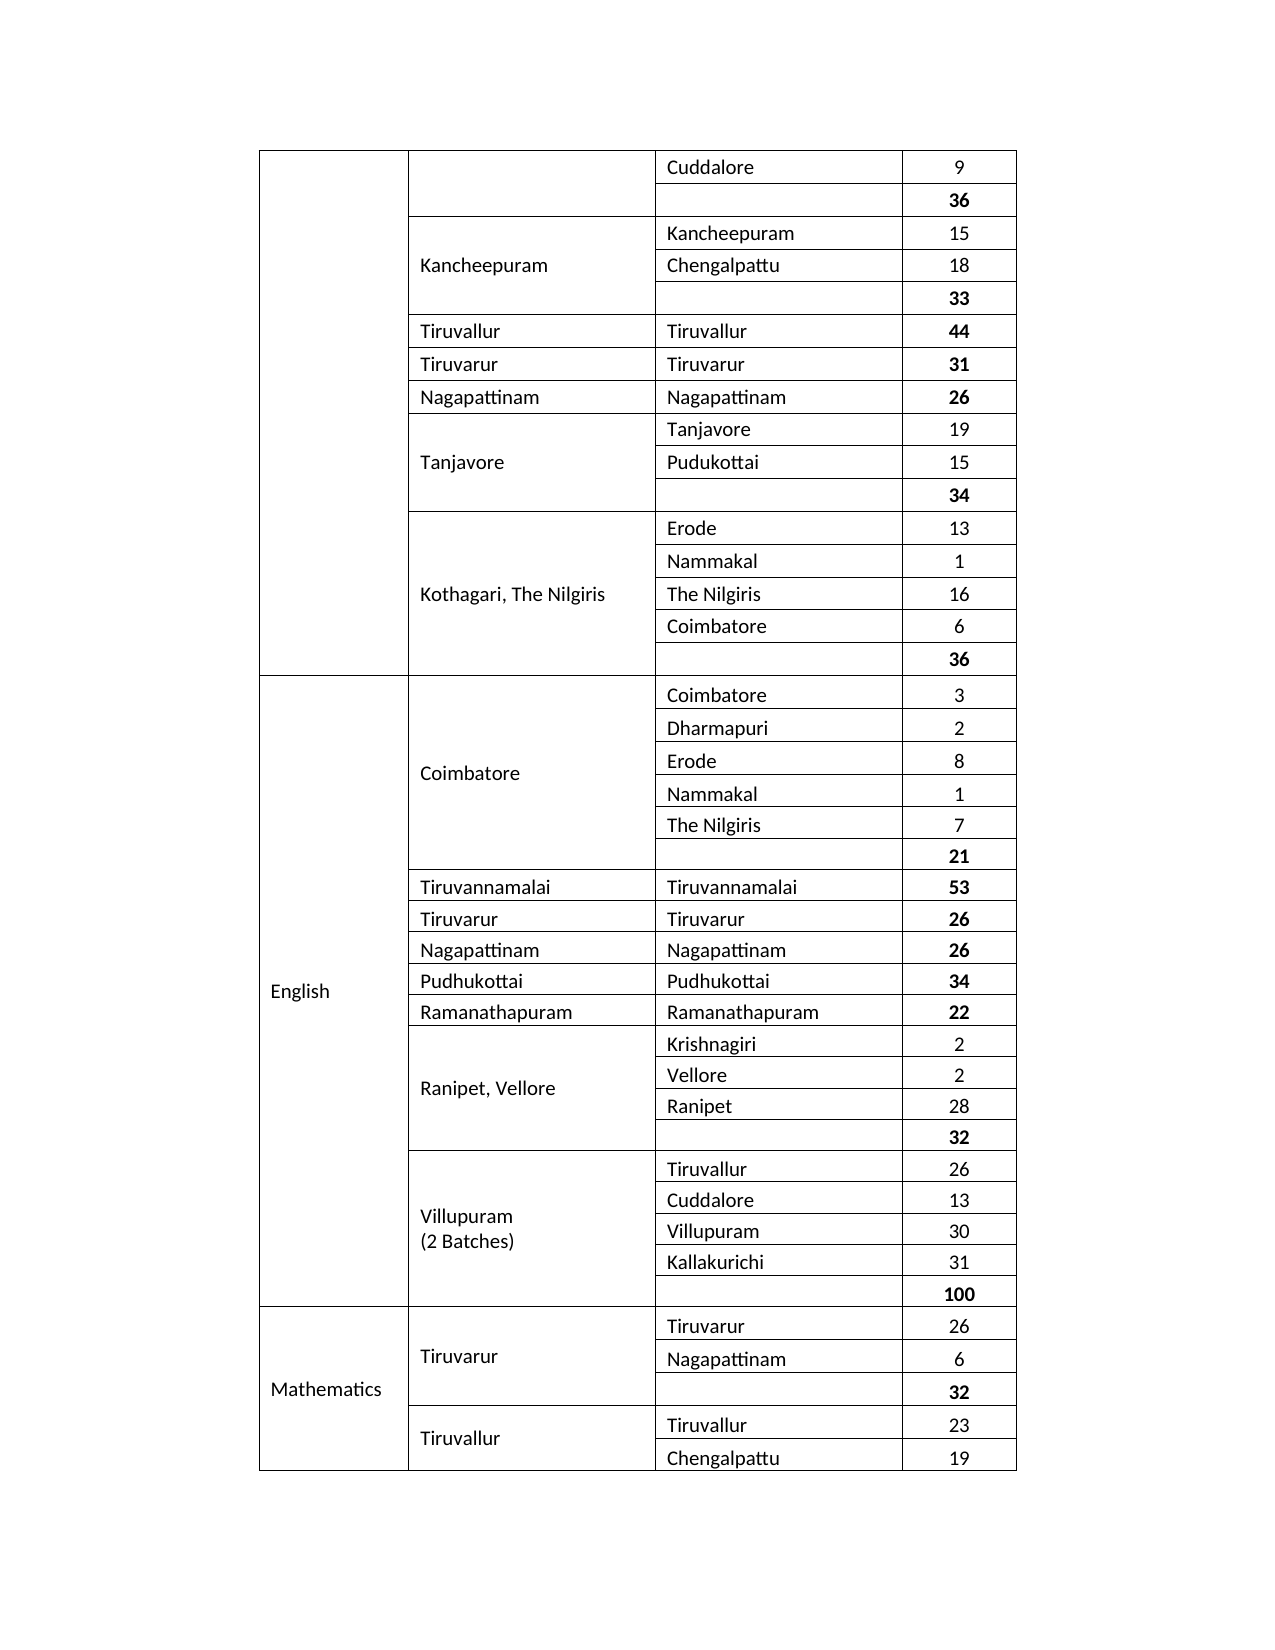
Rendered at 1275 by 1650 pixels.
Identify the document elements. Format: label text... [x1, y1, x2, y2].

table_cell 3 [903, 676, 1016, 708]
table_cell Nagapattinam [656, 381, 902, 412]
table_cell Tiruvallur [409, 1406, 655, 1470]
table_cell 30 [903, 1214, 1016, 1244]
table_cell 21 [903, 839, 1016, 869]
table_cell 53 [903, 870, 1016, 900]
table_cell Coimbatore [409, 676, 655, 869]
table_cell The Nilgiris [656, 578, 902, 609]
table_cell 15 [903, 446, 1016, 478]
table_cell Dharmapuri [656, 709, 902, 741]
table_cell Nagapattinam [409, 381, 655, 412]
table_cell 18 [903, 250, 1016, 281]
table_cell Tanjavore [656, 414, 902, 445]
table_cell 16 [903, 578, 1016, 609]
table_cell Ranipet [656, 1089, 902, 1119]
table_cell 1 [903, 545, 1016, 577]
table_cell 22 [903, 995, 1016, 1025]
table_cell Kancheepuram [409, 217, 655, 314]
table_cell Erode [656, 742, 902, 773]
table_cell [656, 839, 902, 869]
table_cell 100 [903, 1276, 1016, 1306]
table_cell Nammakal [656, 545, 902, 577]
table_cell Ramanathapuram [409, 995, 655, 1025]
table_cell 32 [903, 1373, 1016, 1405]
table_cell Cuddalore [656, 1182, 902, 1212]
table_cell Pudhukottai [409, 964, 655, 994]
table_cell 36 [903, 643, 1016, 675]
table_cell 32 [903, 1120, 1016, 1150]
table_cell Tiruvarur [409, 1307, 655, 1405]
table_cell Tiruvarur [656, 1307, 902, 1339]
table_cell Tiruvannamalai [409, 870, 655, 900]
table_cell 34 [903, 964, 1016, 994]
table_cell 2 [903, 1026, 1016, 1056]
table_cell [656, 479, 902, 511]
table_cell Chengalpattu [656, 250, 902, 281]
table_cell Nammakal [656, 775, 902, 806]
table_cell 28 [903, 1089, 1016, 1119]
table_cell 26 [903, 901, 1016, 931]
table_cell Ramanathapuram [656, 995, 902, 1025]
table_cell 31 [903, 1245, 1016, 1275]
table_cell Tiruvarur [409, 901, 655, 931]
table_cell Tiruvarur [656, 901, 902, 931]
table_cell Nagapattinam [656, 1340, 902, 1372]
table_cell Kallakurichi [656, 1245, 902, 1275]
table_cell Tiruvarur [409, 348, 655, 380]
table_cell 13 [903, 512, 1016, 544]
table_cell 23 [903, 1406, 1016, 1437]
table_cell 9 [903, 151, 1016, 183]
table_cell 13 [903, 1182, 1016, 1212]
table_cell Kothagari, The Nilgiris [409, 512, 655, 675]
table_cell 6 [903, 610, 1016, 642]
table_cell 26 [903, 932, 1016, 962]
table_cell 15 [903, 217, 1016, 248]
table_cell Tanjavore [409, 414, 655, 511]
table_cell 31 [903, 348, 1016, 380]
table_cell Vellore [656, 1057, 902, 1087]
table_cell [656, 1276, 902, 1306]
table_cell Coimbatore [656, 676, 902, 708]
table_cell Krishnagiri [656, 1026, 902, 1056]
table_cell The Nilgiris [656, 807, 902, 837]
table_cell 2 [903, 1057, 1016, 1087]
table_cell 36 [903, 184, 1016, 216]
table_cell Tiruvallur [656, 315, 902, 347]
table_cell Tiruvallur [409, 315, 655, 347]
table_cell Tiruvarur [656, 348, 902, 380]
table_cell Pudhukottai [656, 964, 902, 994]
table_cell 19 [903, 1439, 1016, 1470]
table_cell 26 [903, 381, 1016, 412]
table_cell 6 [903, 1340, 1016, 1372]
table_cell Tiruvallur [656, 1406, 902, 1437]
table_cell [656, 1120, 902, 1150]
table_cell [656, 282, 902, 314]
table_cell Villupuram [656, 1214, 902, 1244]
table_cell Tiruvannamalai [656, 870, 902, 900]
table_cell 26 [903, 1151, 1016, 1181]
table_cell [656, 1373, 902, 1405]
table_cell Ranipet, Vellore [409, 1026, 655, 1150]
table_cell 34 [903, 479, 1016, 511]
table_cell Villupuram (2 Batches) [409, 1151, 655, 1306]
table_cell 26 [903, 1307, 1016, 1339]
table_cell [656, 643, 902, 675]
table_cell Chengalpattu [656, 1439, 902, 1470]
table_cell 19 [903, 414, 1016, 445]
table_cell English [260, 676, 408, 1306]
table_cell 1 [903, 775, 1016, 806]
table_cell 44 [903, 315, 1016, 347]
table_cell Erode [656, 512, 902, 544]
table_cell Nagapattinam [409, 932, 655, 962]
table_cell Kancheepuram [656, 217, 902, 248]
table_cell Tiruvallur [656, 1151, 902, 1181]
table_cell 2 [903, 709, 1016, 741]
table_cell Cuddalore [656, 151, 902, 183]
table_cell Nagapattinam [656, 932, 902, 962]
table_cell Coimbatore [656, 610, 902, 642]
table_cell [656, 184, 902, 216]
table_cell 7 [903, 807, 1016, 837]
table_cell 8 [903, 742, 1016, 773]
table_cell Mathematics [260, 1307, 408, 1470]
table_cell 33 [903, 282, 1016, 314]
table_cell Pudukottai [656, 446, 902, 478]
